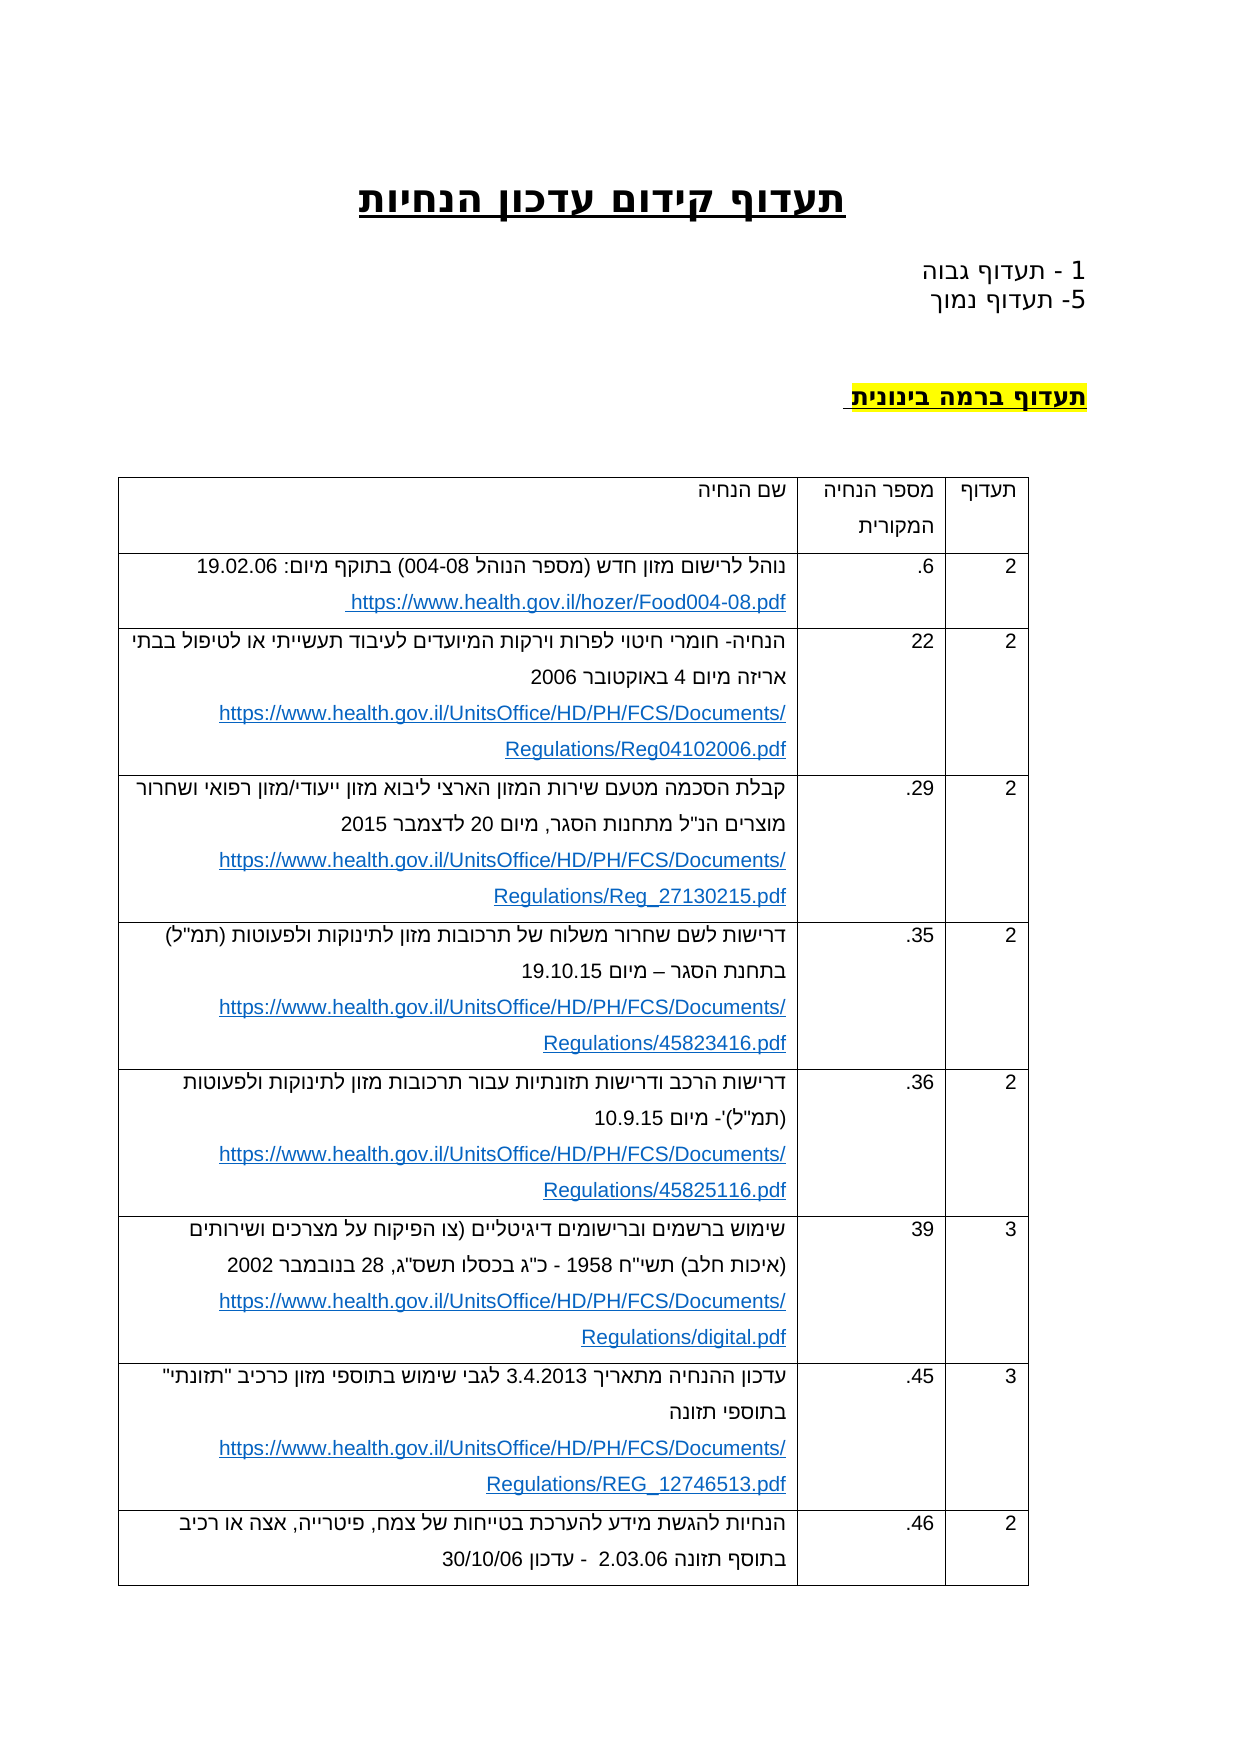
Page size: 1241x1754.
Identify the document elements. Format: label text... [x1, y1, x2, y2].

table_header תעדוף [946, 478, 1028, 552]
table_cell 46. [798, 1511, 945, 1585]
table_header מספר הנחיה המקורית [798, 478, 945, 552]
table_cell נוהל לרישום מזון חדש (מספר הנוהל 004-08) בתוקף מיום: 19.02.06 https://www.health.gov.il/hozer/Food004-08.pdf [119, 554, 797, 628]
table_cell דרישות הרכב ודרישות תזונתיות עבור תרכובות מזון לתינוקות ולפעוטות (תמ"ל)'- מיום 10.9.15 https://www.health.gov.il/UnitsOffice/HD/PH/FCS/Documents/Regulations/45825116.pdf [119, 1070, 797, 1216]
table_cell 45. [798, 1364, 945, 1510]
table_cell עדכון ההנחיה מתאריך 3.4.2013 לגבי שימוש בתוספי מזון כרכיב "תזונתי" בתוספי תזונה https://www.health.gov.il/UnitsOffice/HD/PH/FCS/Documents/Regulations/REG_12746513.pdf [119, 1364, 797, 1510]
table_cell שימוש ברשמים וברישומים דיגיטליים (צו הפיקוח על מצרכים ושירותים (איכות חלב) תשי"ח 1958 - כ"ג בכסלו תשס"ג, 28 בנובמבר 2002 https://www.health.gov.il/UnitsOffice/HD/PH/FCS/Documents/Regulations/digital.pdf [119, 1217, 797, 1363]
table_cell קבלת הסכמה מטעם שירות המזון הארצי ליבוא מזון ייעודי/מזון רפואי ושחרור מוצרים הנ"ל מתחנות הסגר, מיום 20 לדצמבר 2015 https://www.health.gov.il/UnitsOffice/HD/PH/FCS/Documents/Regulations/Reg_27130215.pdf [119, 776, 797, 922]
table_cell דרישות לשם שחרור משלוח של תרכובות מזון לתינוקות ולפעוטות (תמ"ל) בתחנת הסגר – מיום 19.10.15 https://www.health.gov.il/UnitsOffice/HD/PH/FCS/Documents/Regulations/45823416.pdf [119, 923, 797, 1069]
table_cell 6. [798, 554, 945, 628]
table_cell 3 [946, 1364, 1028, 1510]
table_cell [119, 1511, 797, 1585]
table_cell 2 [946, 554, 1028, 628]
table_cell 35. [798, 923, 945, 1069]
table_cell 3 [946, 1217, 1028, 1363]
table_cell 2 [946, 776, 1028, 922]
table_cell 2 [946, 923, 1028, 1069]
table_cell 29. [798, 776, 945, 922]
table_cell 2 [946, 1070, 1028, 1216]
table_cell 2 [946, 629, 1028, 775]
table_cell 2 [946, 1511, 1028, 1585]
table_header שם הנחיה [119, 478, 797, 552]
table_cell הנחיה- חומרי חיטוי לפרות וירקות המיועדים לעיבוד תעשייתי או לטיפול בבתי אריזה מיום 4 באוקטובר 2006 https://www.health.gov.il/UnitsOffice/HD/PH/FCS/Documents/Regulations/Reg04102006.pdf [119, 629, 797, 775]
table_cell 39 [798, 1217, 945, 1363]
table_cell 36. [798, 1070, 945, 1216]
table_cell 22 [798, 629, 945, 775]
text תעדוף ברמה בינונית [118, 382, 1122, 412]
